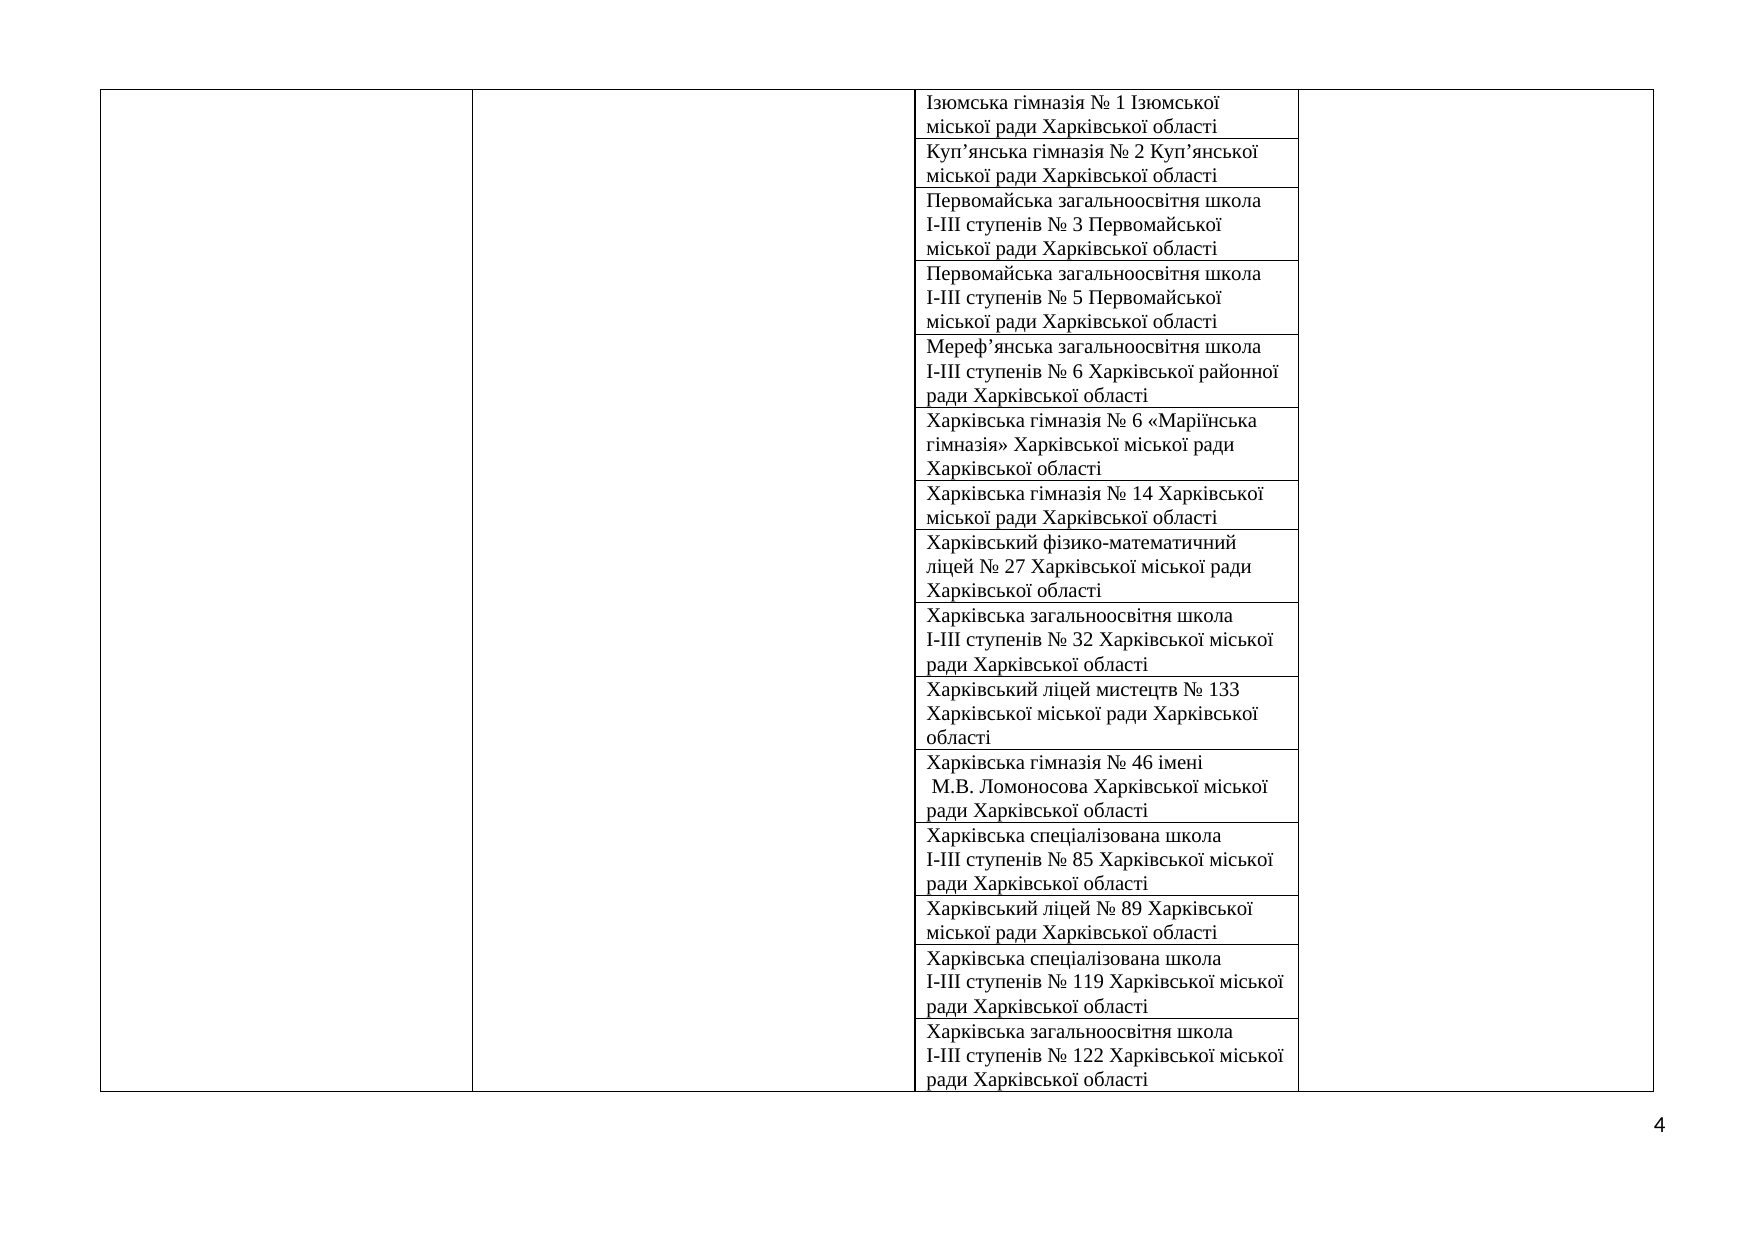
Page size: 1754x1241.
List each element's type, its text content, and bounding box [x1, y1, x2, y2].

table_cell Первомайська загальноосвітня школа І-ІІІ ступенів № 5 Первомайської міської ради Харківської області [916, 261, 1298, 333]
table_cell Харківська загальноосвітня школа І-ІІІ ступенів № 32 Харківської міської ради Харківської області [916, 603, 1298, 676]
table_cell Харківський ліцей мистецтв № 133 Харківської міської ради Харківської області [916, 677, 1298, 749]
table_cell Харківська спеціалізована школа І-ІІІ ступенів № 119 Харківської міської ради Харківської області [916, 945, 1298, 1018]
table_cell Харківський ліцей № 89 Харківської міської ради Харківської області [916, 896, 1298, 944]
table_cell Харківська спеціалізована школа І-ІІІ ступенів № 85 Харківської міської ради Харківської області [916, 823, 1298, 895]
table_cell Мереф’янська загальноосвітня школа І-ІІІ ступенів № 6 Харківської районної ради Харківської області [916, 335, 1298, 407]
table_cell Ізюмська гімназія № 1 Ізюмської міської ради Харківської області [916, 90, 1298, 138]
table_cell Первомайська загальноосвітня школа І-ІІІ ступенів № 3 Первомайської міської ради Харківської області [916, 188, 1298, 260]
table_cell Куп’янська гімназія № 2 Куп’янської міської ради Харківської області [916, 139, 1298, 187]
table_cell Харківська гімназія № 46 імені М.В. Ломоносова Харківської міської ради Харківської області [916, 750, 1298, 822]
table_cell Харківська загальноосвітня школа І-ІІІ ступенів № 122 Харківської міської ради Харківської області [916, 1019, 1298, 1091]
table_cell Харківський фізико-математичний ліцей № 27 Харківської міської ради Харківської області [916, 530, 1298, 602]
table_cell Харківська гімназія № 6 «Маріїнська гімназія» Харківської міської ради Харківської області [916, 408, 1298, 480]
table_cell Харківська гімназія № 14 Харківської міської ради Харківської області [916, 481, 1298, 529]
